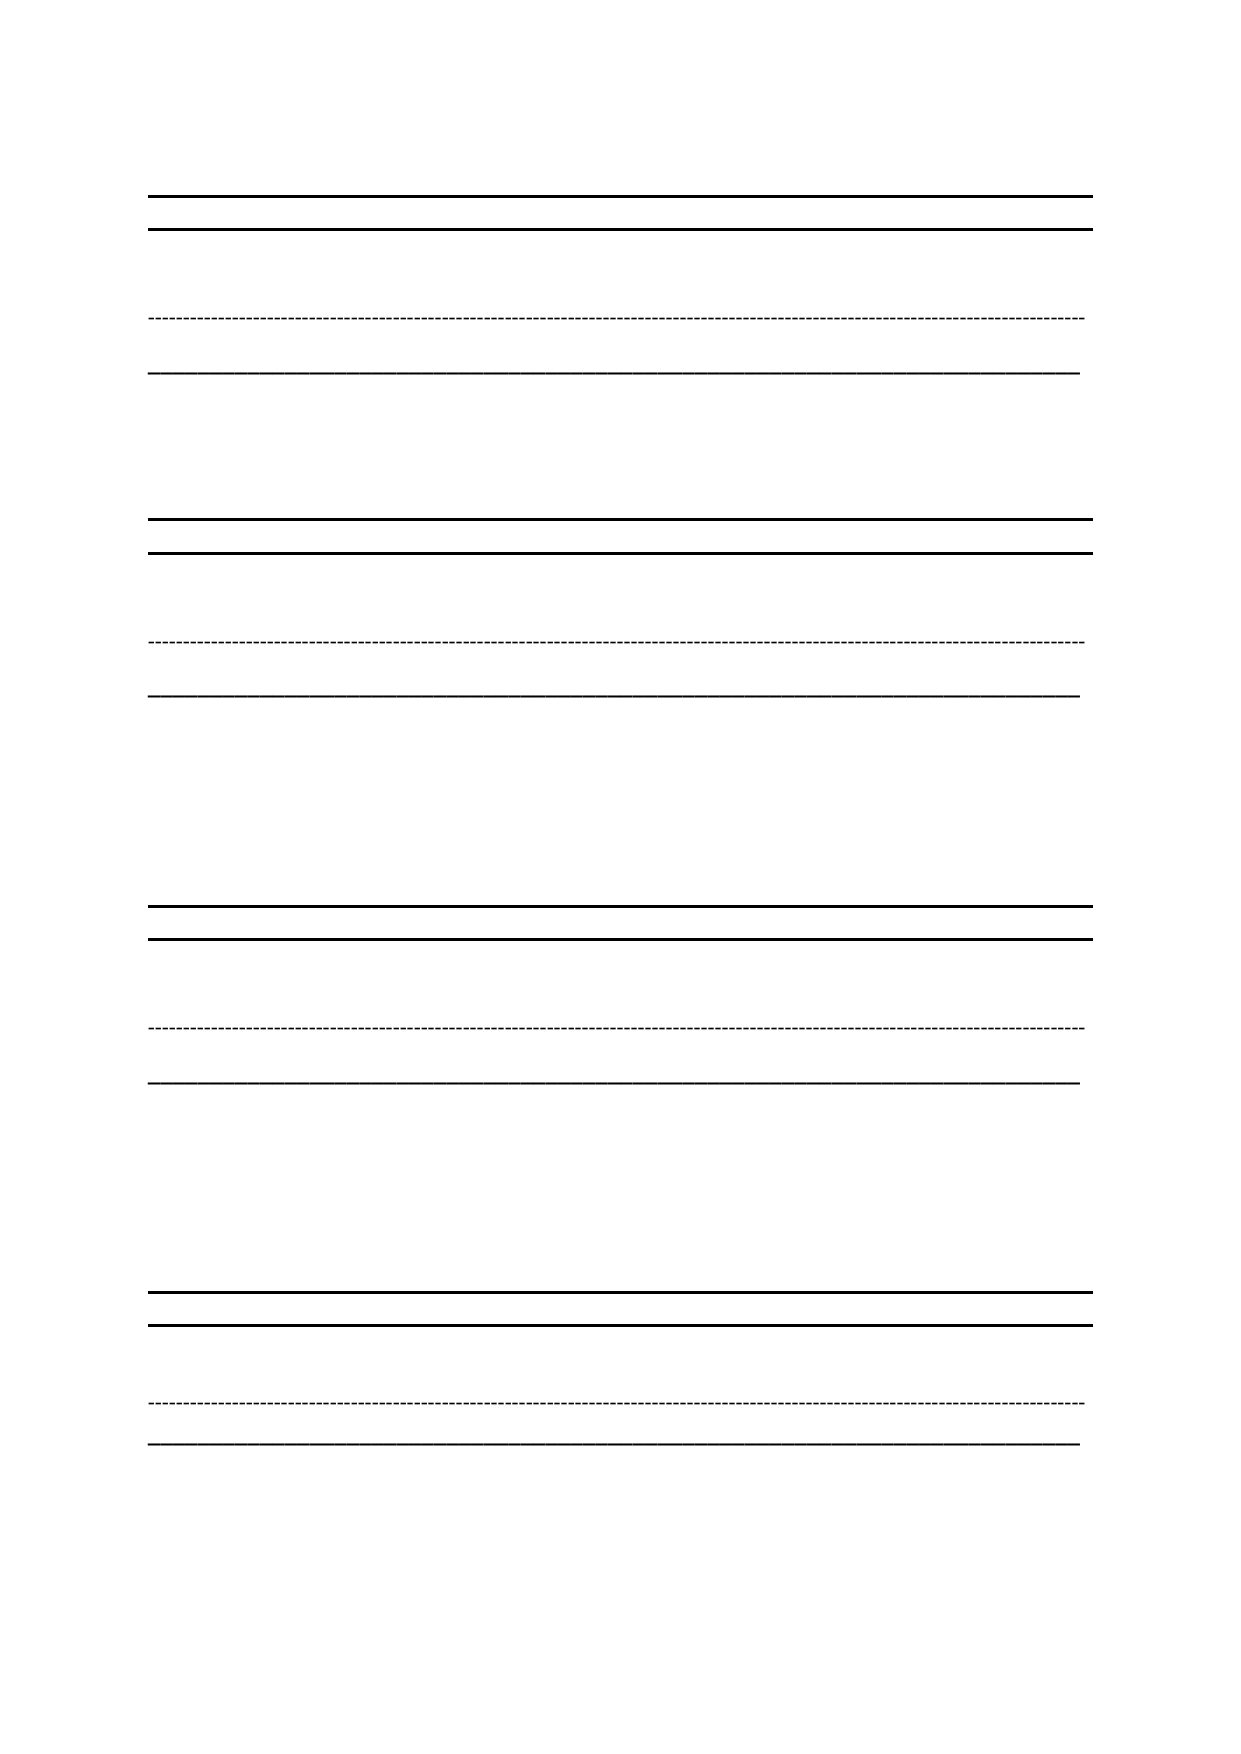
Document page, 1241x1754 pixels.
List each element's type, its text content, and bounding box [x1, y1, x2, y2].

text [148, 1358, 1093, 1578]
